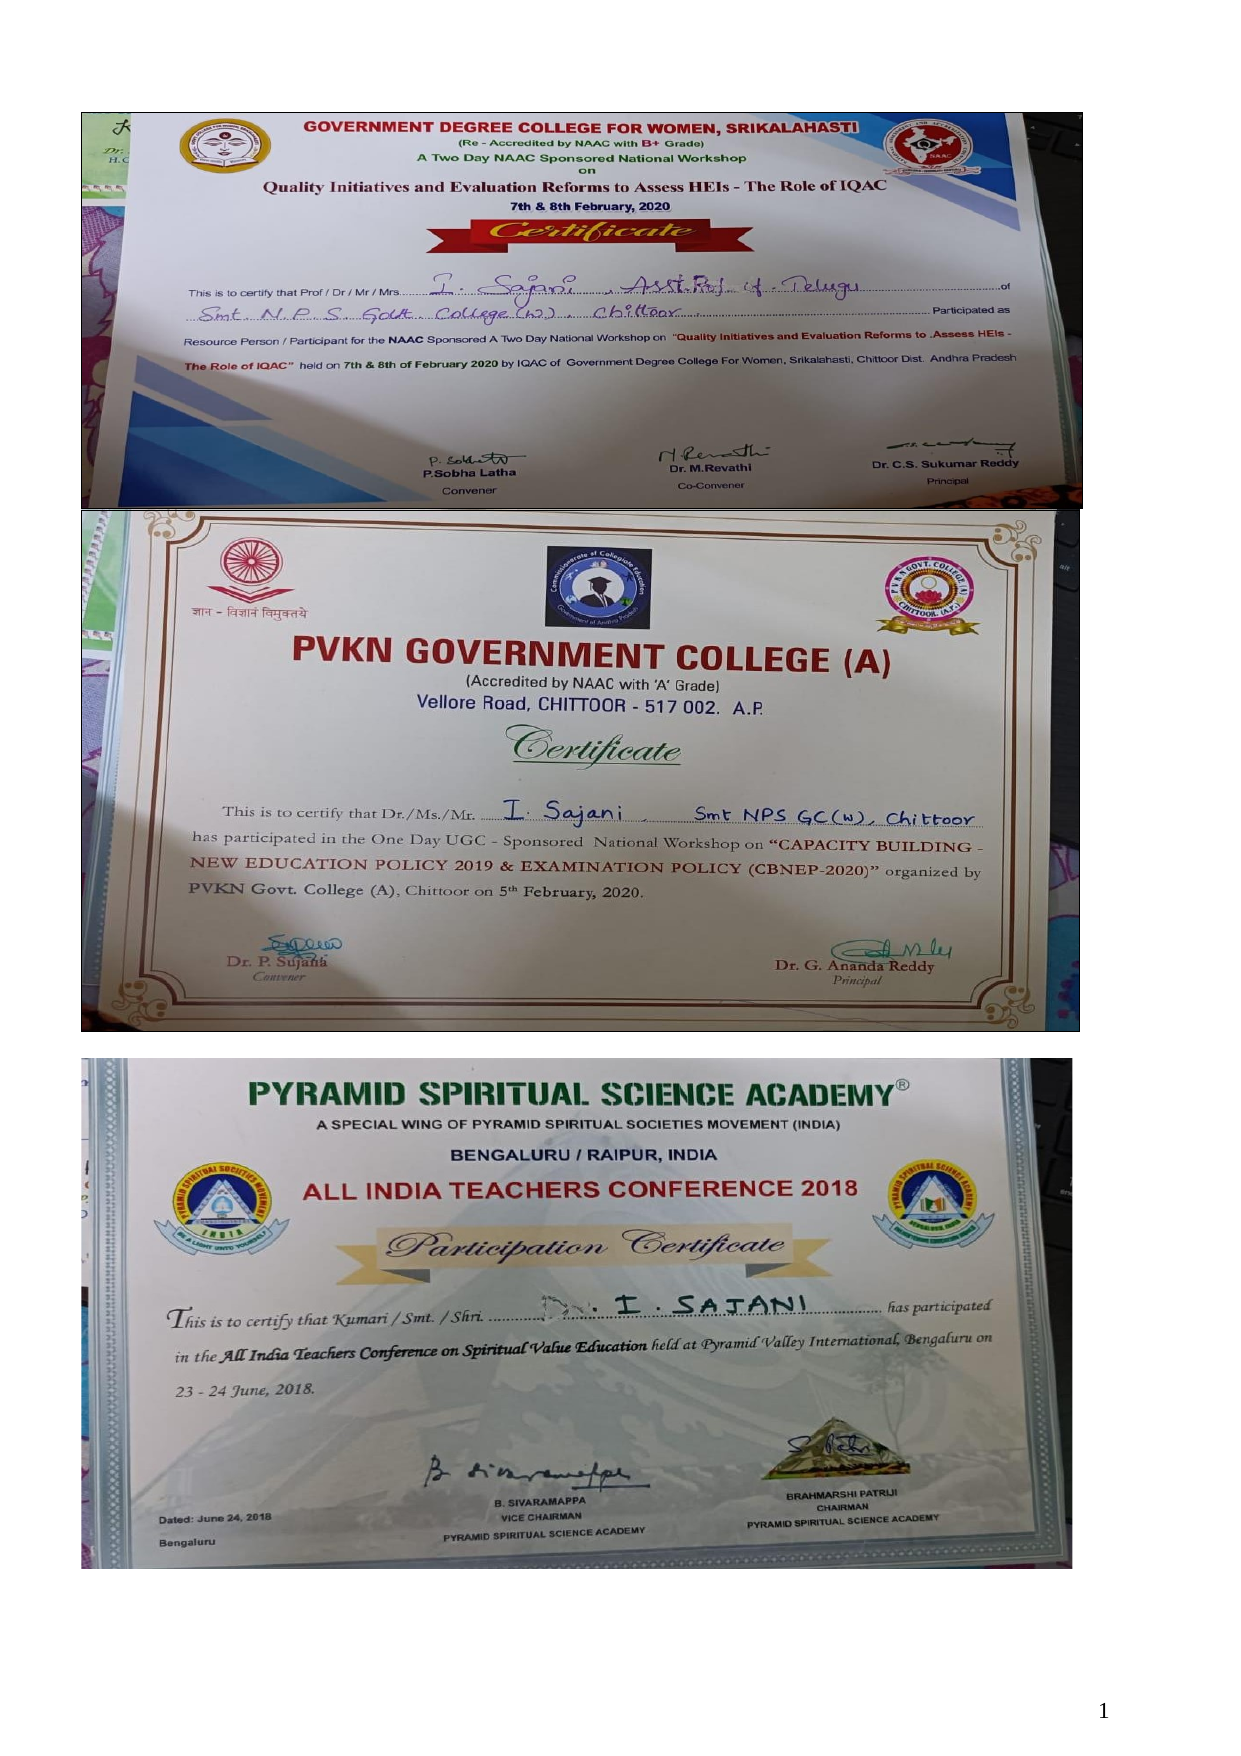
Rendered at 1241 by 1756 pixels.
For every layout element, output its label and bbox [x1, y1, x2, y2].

picture [81, 1058, 1073, 1569]
picture [82, 511, 1079, 1031]
picture [82, 113, 1082, 508]
